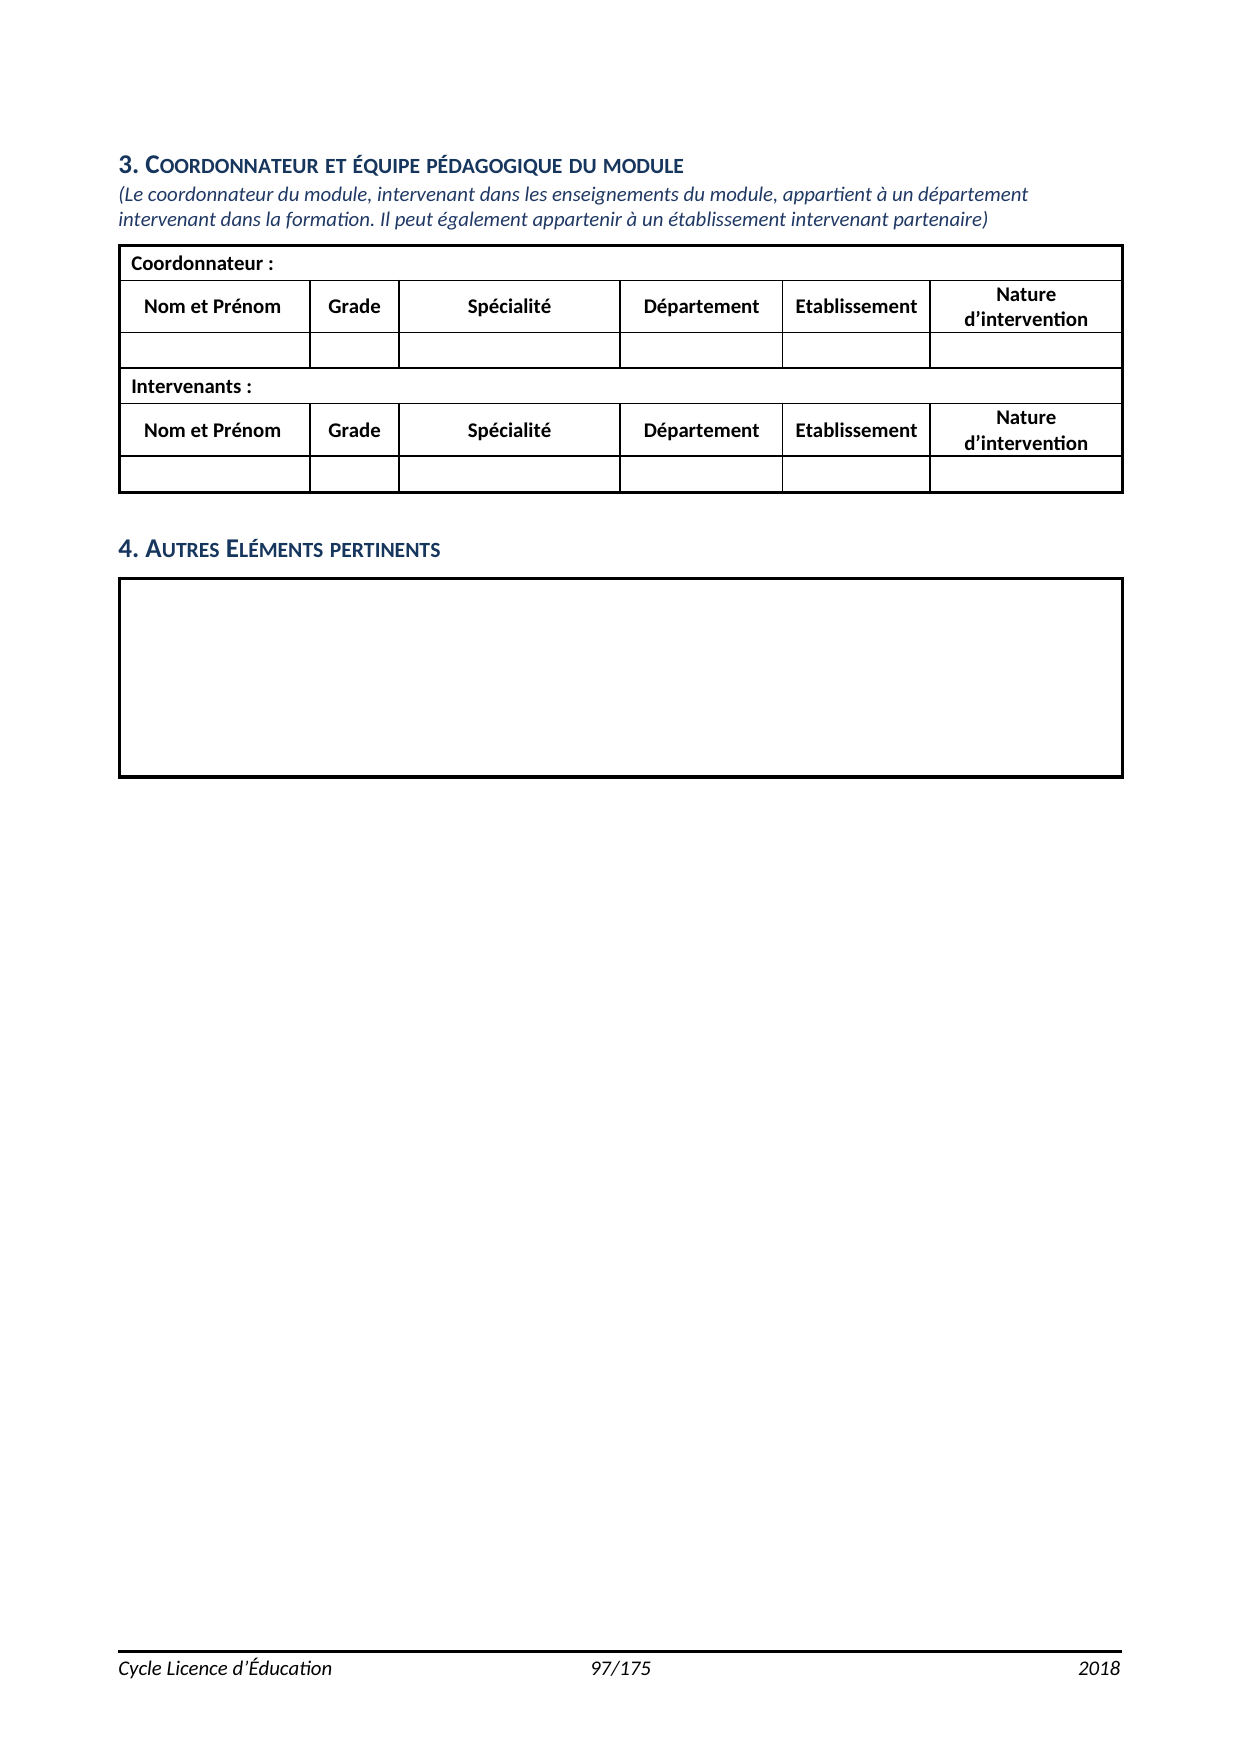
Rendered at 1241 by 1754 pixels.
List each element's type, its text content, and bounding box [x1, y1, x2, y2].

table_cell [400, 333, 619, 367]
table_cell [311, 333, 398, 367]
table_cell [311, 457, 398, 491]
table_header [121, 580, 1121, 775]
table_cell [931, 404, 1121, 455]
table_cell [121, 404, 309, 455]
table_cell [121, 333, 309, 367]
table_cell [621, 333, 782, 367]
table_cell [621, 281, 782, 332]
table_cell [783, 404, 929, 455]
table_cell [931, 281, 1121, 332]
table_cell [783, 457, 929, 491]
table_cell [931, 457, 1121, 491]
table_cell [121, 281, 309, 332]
text (Le coordonnateur du module, intervenant dans les enseignements du module, appartient à un département intervenant dans la formation. Il peut également appartenir à un établissement intervenant partenaire) [118, 181, 1122, 232]
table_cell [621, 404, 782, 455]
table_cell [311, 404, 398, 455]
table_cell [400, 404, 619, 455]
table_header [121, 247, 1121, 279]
text 4. Autres Eléments pertinents [118, 531, 1122, 564]
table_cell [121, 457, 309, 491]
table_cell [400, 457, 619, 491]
text 3. Coordonnateur et équipe pédagogique du module [118, 148, 1122, 181]
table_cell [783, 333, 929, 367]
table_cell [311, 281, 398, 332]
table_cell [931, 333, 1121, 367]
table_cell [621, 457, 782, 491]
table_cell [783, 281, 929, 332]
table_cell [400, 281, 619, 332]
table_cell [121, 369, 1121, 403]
